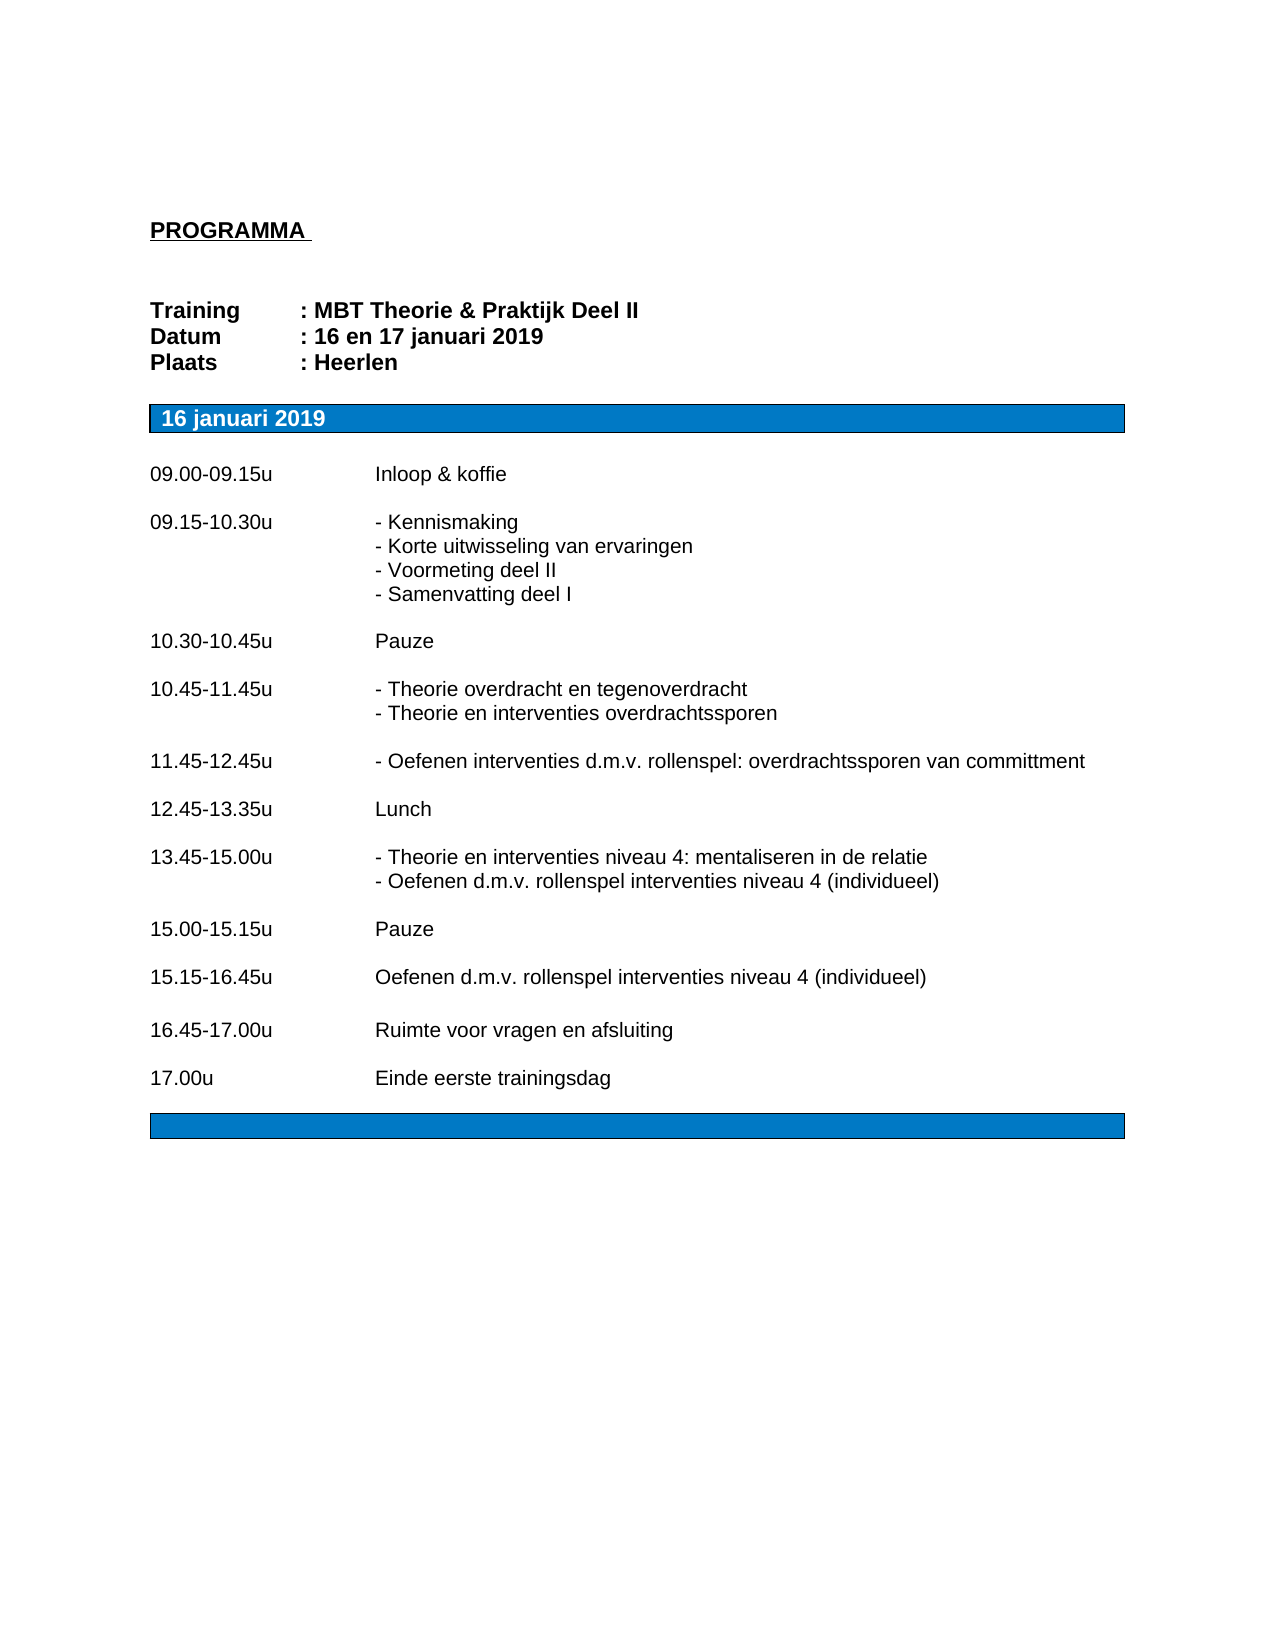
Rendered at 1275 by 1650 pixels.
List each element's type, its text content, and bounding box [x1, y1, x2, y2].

text 12.45-13.35u Lunch [150, 797, 1125, 821]
text 10.45-11.45u - Theorie overdracht en tegenoverdracht [150, 677, 1125, 701]
text 09.00-09.15u Inloop & koffie [150, 462, 1125, 486]
text 16.45-17.00u Ruimte voor vragen en afsluiting [150, 1017, 1125, 1041]
text 09.15-10.30u - Kennismaking [150, 509, 1125, 533]
text 15.15-16.45u Oefenen d.m.v. rollenspel interventies niveau 4 (individueel) [150, 965, 1125, 989]
text 17.00u Einde eerste trainingsdag [150, 1065, 1125, 1089]
text - Korte uitwisseling van ervaringen [372, 533, 1125, 557]
text 11.45-12.45u - Oefenen interventies d.m.v. rollenspel: overdrachtssporen van committment [150, 749, 1125, 797]
table_header [151, 1114, 1124, 1138]
text - Oefenen d.m.v. rollenspel interventies niveau 4 (individueel) [150, 869, 1125, 893]
text 10.30-10.45u Pauze [150, 629, 1125, 653]
text - Voormeting deel II [150, 557, 1125, 581]
text - Theorie en interventies overdrachtssporen [300, 701, 1125, 725]
text 13.45-15.00u - Theorie en interventies niveau 4: mentaliseren in de relatie [150, 845, 1125, 869]
text Training : MBT Theorie & Praktijk Deel II [150, 297, 1125, 323]
text PROGRAMMA [150, 217, 1125, 244]
text 15.00-15.15u Pauze [150, 917, 1125, 941]
text - Samenvatting deel I [372, 581, 1125, 605]
text Datum : 16 en 17 januari 2019 [150, 323, 1125, 349]
text Plaats : Heerlen [150, 349, 1125, 376]
table_header 16 januari 2019 [151, 405, 1124, 432]
